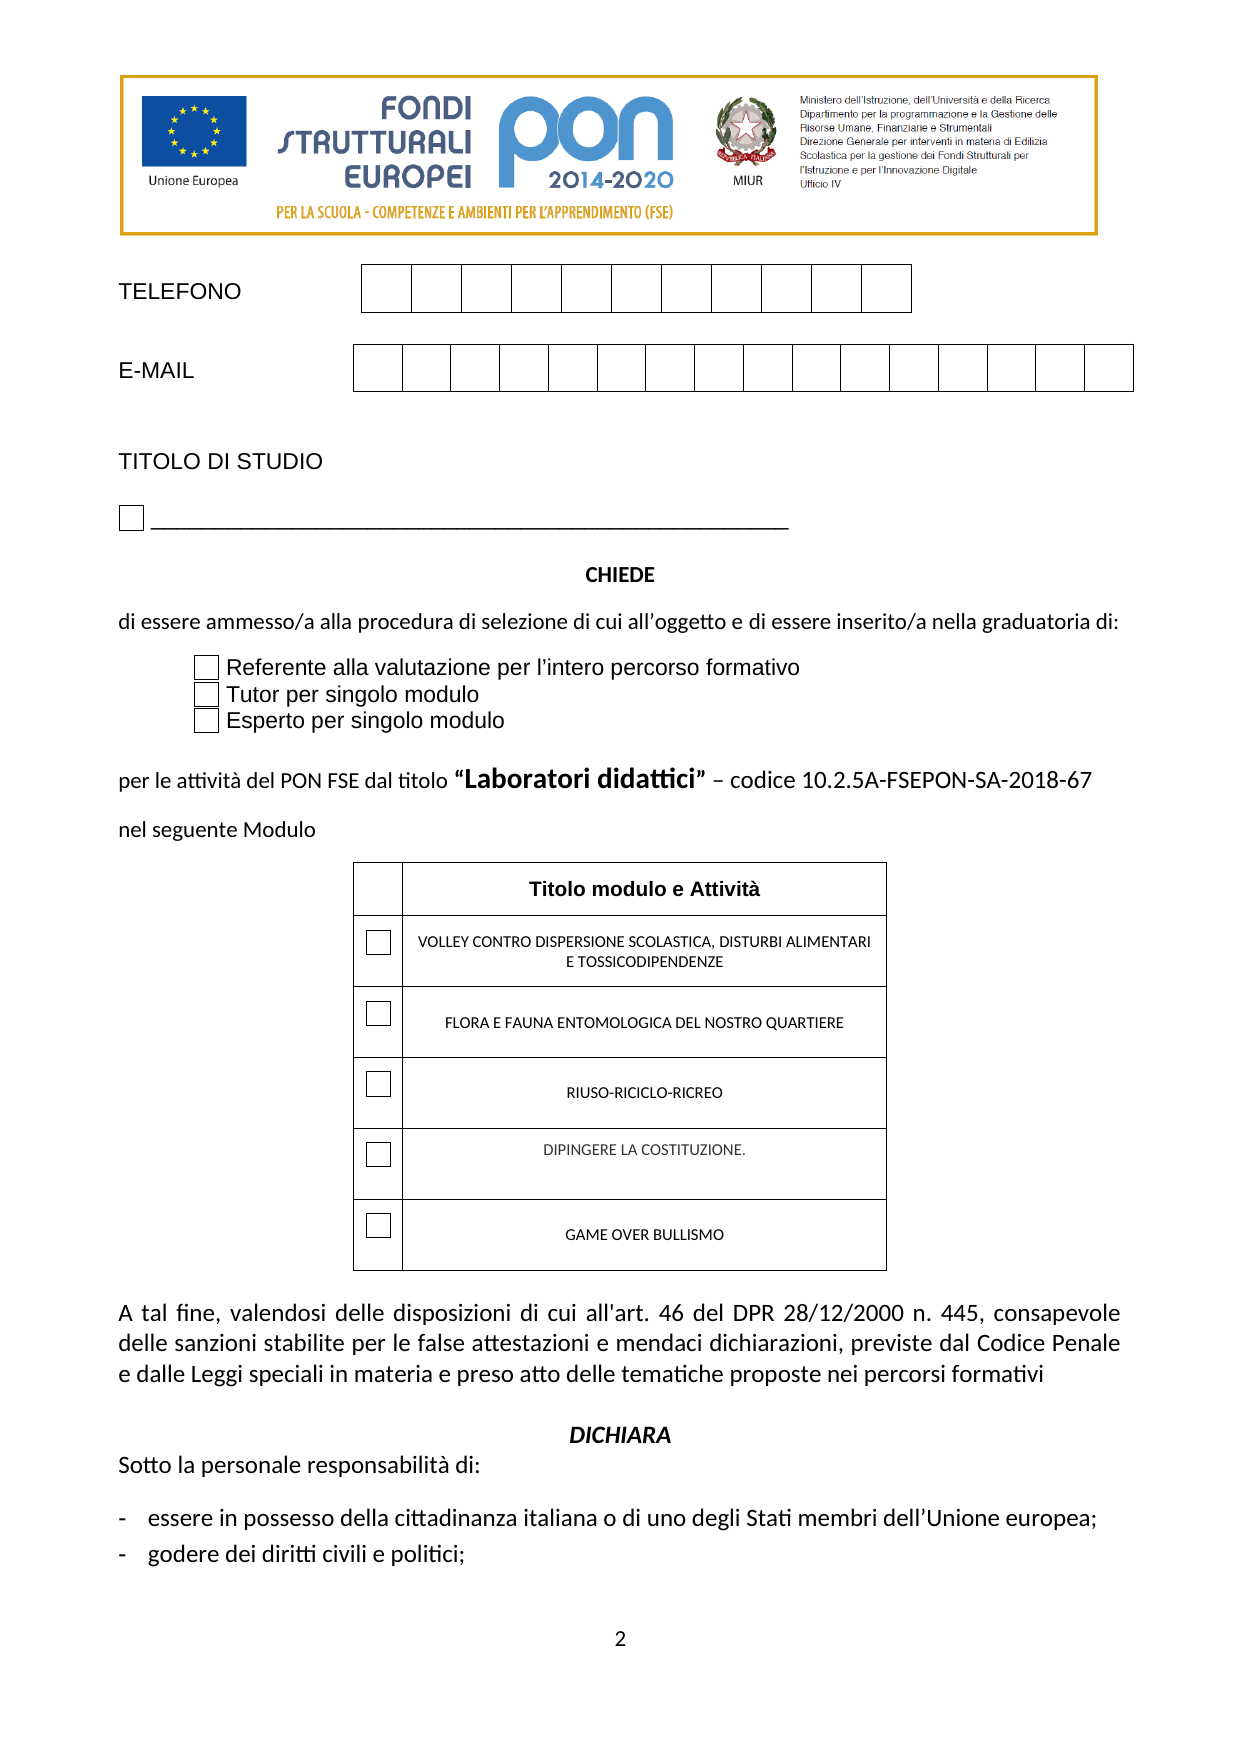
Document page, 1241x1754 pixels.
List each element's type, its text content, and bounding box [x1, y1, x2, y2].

table_header [662, 265, 711, 312]
table_cell [354, 1129, 402, 1199]
table_header [512, 265, 561, 312]
table_cell VOLLEY CONTRO DISPERSIONE SCOLASTICA, DISTURBI ALIMENTARI E TOSSICODIPENDENZE [403, 916, 886, 986]
text DICHIARA [118, 1419, 1122, 1449]
table_header [549, 345, 597, 391]
table_header [712, 265, 761, 312]
table_header E-MAIL [107, 344, 353, 391]
table_header [612, 265, 661, 312]
table_cell DIPINGERE LA COSTITUZIONE. [403, 1129, 886, 1199]
table_cell RIUSO-RICICLO-RICREO [403, 1058, 886, 1128]
table_header [841, 345, 889, 391]
table_header [1036, 345, 1084, 391]
table_header [939, 345, 987, 391]
table_cell GAME OVER BULLISMO [403, 1200, 886, 1269]
table_header [762, 265, 811, 312]
text TITOLO DI STUDIO [118, 448, 1122, 474]
table_header [403, 345, 450, 391]
text CHIEDE [118, 561, 1122, 588]
text Tutor per singolo modulo [193, 681, 1122, 707]
picture [118, 73, 1100, 237]
text A tal fine, valendosi delle disposizioni di cui all'art. 46 del DPR 28/12/2000 n. 445, consapevole delle sanzioni stabilite per le false attestazioni e mendaci dichiarazioni, previste dal Codice Penale e dalle Leggi speciali in materia e preso atto delle tematiche proposte nei percorsi formativi [118, 1297, 1122, 1388]
table_header [562, 265, 611, 312]
table_header [412, 265, 461, 312]
text Referente alla valutazione per l’intero percorso formativo [193, 654, 1122, 681]
table_header [462, 265, 511, 312]
table_header [812, 265, 861, 312]
text Esperto per singolo modulo [193, 707, 1122, 733]
text per le attività del PON FSE dal titolo “Laboratori didattici” – codice 10.2.5A-FSEPON-SA-2018-67 [118, 760, 1122, 795]
table_cell [354, 987, 402, 1057]
text di essere ammesso/a alla procedura di selezione di cui all’oggetto e di essere inserito/a nella graduatoria di: [118, 607, 1122, 635]
text __________________________________________________ [118, 504, 1122, 531]
text nel seguente Modulo [118, 815, 1122, 843]
table_header [646, 345, 694, 391]
table_cell [354, 1200, 402, 1269]
table_header [862, 265, 911, 312]
table_cell [354, 1058, 402, 1128]
table_header [890, 345, 938, 391]
table_cell FLORA E FAUNA ENTOMOLOGICA DEL NOSTRO QUARTIERE [403, 987, 886, 1057]
list essere in possesso della cittadinanza italiana o di uno degli Stati membri dell’Unione europea; [118, 1499, 1122, 1533]
table_header [362, 265, 411, 312]
text Sotto la personale responsabilità di: [118, 1449, 1122, 1480]
table_header TELEFONO [107, 264, 361, 312]
list godere dei diritti civili e politici; [118, 1536, 1122, 1570]
table_header [793, 345, 840, 391]
table_header [598, 345, 645, 391]
table_header [451, 345, 499, 391]
table_header Titolo modulo e Attività [403, 863, 886, 915]
table_cell [354, 916, 402, 986]
table_header [354, 863, 402, 915]
table_header [695, 345, 743, 391]
table_header [354, 345, 402, 391]
table_header [744, 345, 792, 391]
table_header [500, 345, 548, 391]
table_header [988, 345, 1035, 391]
table_header [1085, 345, 1133, 391]
